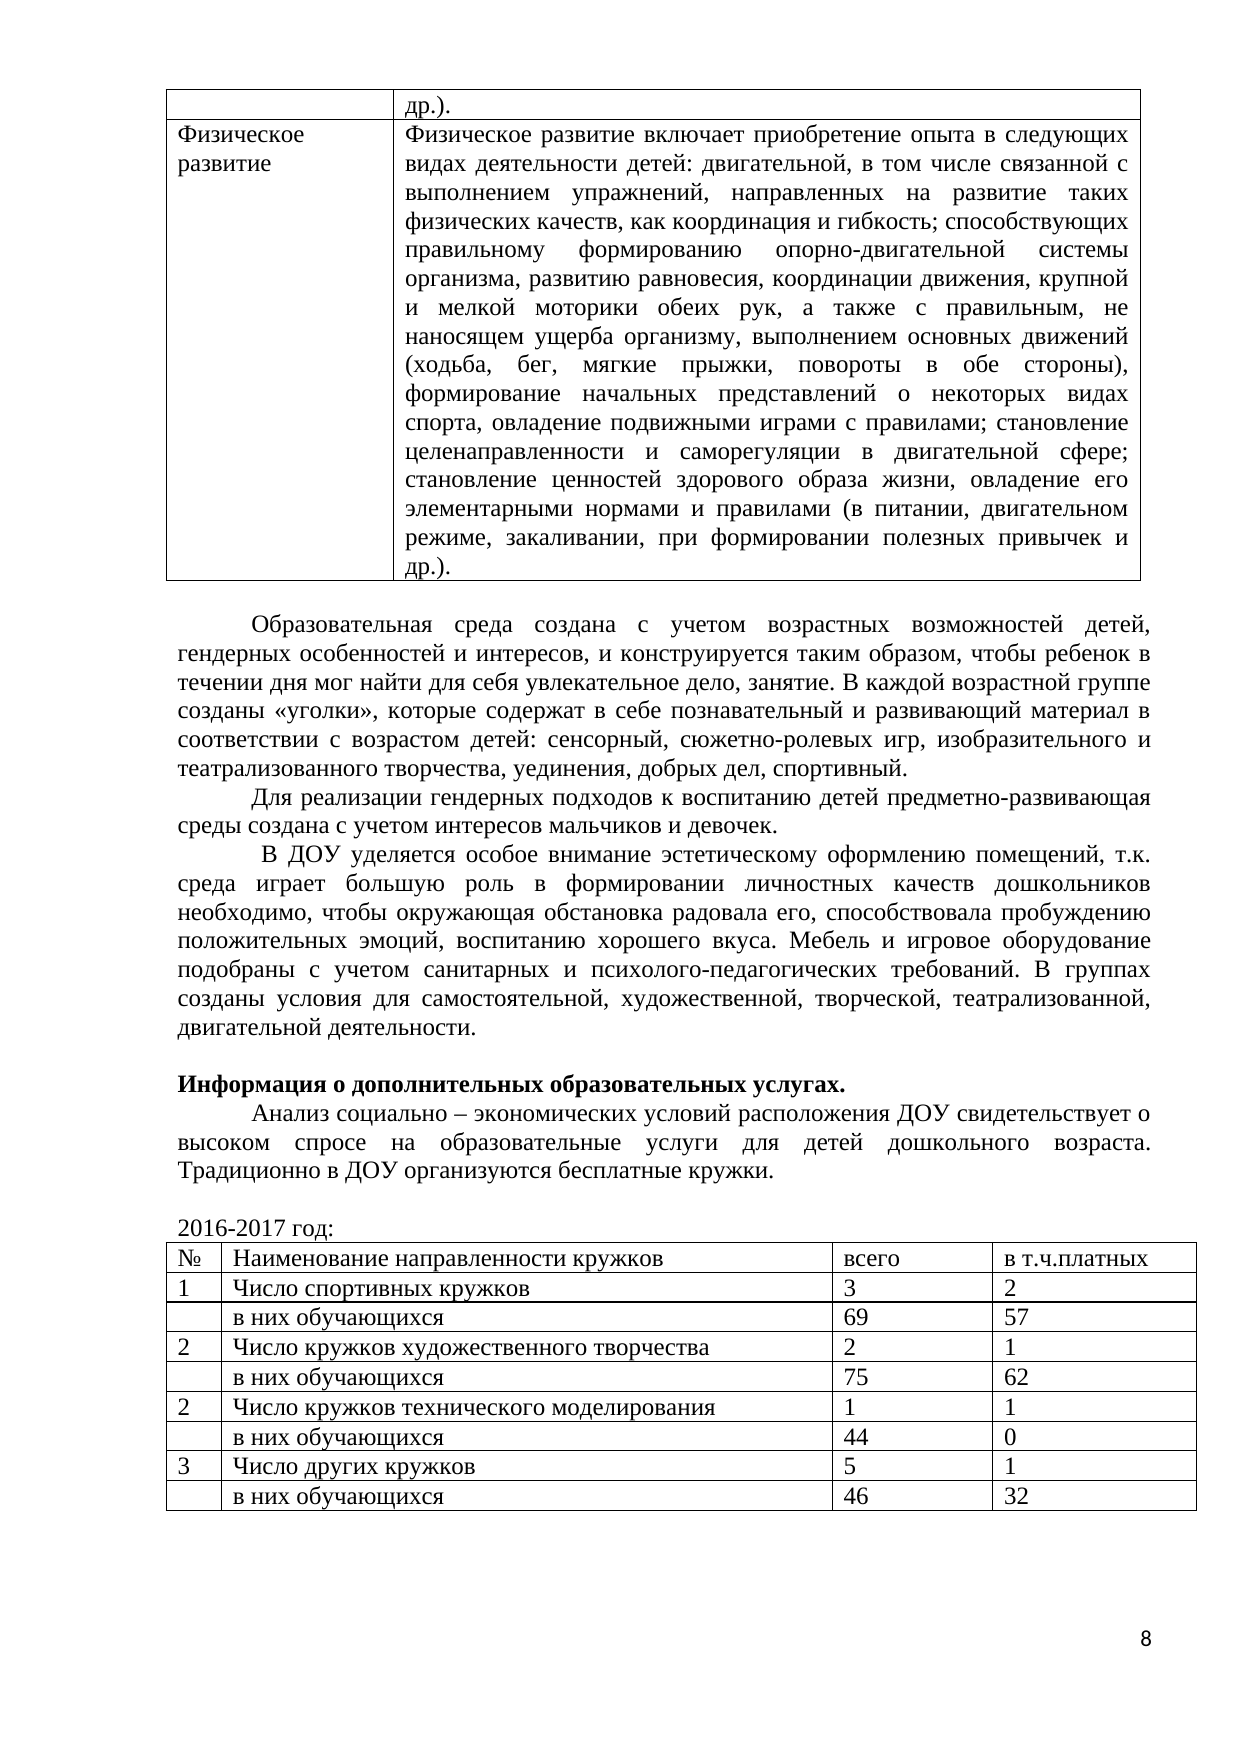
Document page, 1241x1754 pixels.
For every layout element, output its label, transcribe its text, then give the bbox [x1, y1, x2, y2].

text Анализ социально – экономических условий расположения ДОУ свидетельствует о высоком спросе на образовательные услуги для детей дошкольного возраста. Традиционно в ДОУ организуются бесплатные кружки. [177, 1098, 1152, 1184]
table_cell 62 [993, 1362, 1196, 1391]
table_header всего [833, 1243, 992, 1272]
table_cell Число спортивных кружков [222, 1273, 832, 1301]
table_cell 32 [993, 1481, 1196, 1510]
table_cell 5 [833, 1451, 992, 1480]
table_cell в них обучающихся [222, 1422, 832, 1450]
table_cell Число кружков художественного творчества [222, 1332, 832, 1361]
table_cell 2 [167, 1332, 221, 1361]
table_cell 69 [833, 1303, 992, 1331]
table_cell Число других кружков [222, 1451, 832, 1480]
table_cell 3 [833, 1273, 992, 1301]
text Информация о дополнительных образовательных услугах. [177, 1069, 1152, 1098]
table_cell 3 [167, 1451, 221, 1480]
table_cell 2 [833, 1332, 992, 1361]
table_cell [167, 1362, 221, 1391]
table_cell [167, 1481, 221, 1510]
table_cell 46 [833, 1481, 992, 1510]
table_header в т.ч.платных [993, 1243, 1196, 1272]
table_cell в них обучающихся [222, 1303, 832, 1331]
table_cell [394, 90, 1140, 118]
list Образовательная среда создана с учетом возрастных возможностей детей, гендерных особенностей и интересов, и конструируется таким образом, чтобы ребенок в течении дня мог найти для себя увлекательное дело, занятие. В каждой возрастной группе созданы «уголки», которые содержат в себе познавательный и развивающий материал в соответствии с возрастом детей: сенсорный, сюжетно-ролевых игр, изобразительного и театрализованного творчества, уединения, добрых дел, спортивный. [177, 609, 1152, 782]
table_cell 1 [993, 1451, 1196, 1480]
table_cell 57 [993, 1303, 1196, 1331]
table_cell 0 [993, 1422, 1196, 1450]
table_cell 1 [993, 1392, 1196, 1421]
table_cell 2 [993, 1273, 1196, 1301]
text 2016-2017 год: [177, 1213, 1152, 1242]
table_header № [167, 1243, 221, 1272]
table_cell 44 [833, 1422, 992, 1450]
table_cell 2 [167, 1392, 221, 1421]
list В ДОУ уделяется особое внимание эстетическому оформлению помещений, т.к. среда играет большую роль в формировании личностных качеств дошкольников необходимо, чтобы окружающая обстановка радовала его, способствовала пробуждению положительных эмоций, воспитанию хорошего вкуса. Мебель и игровое оборудование подобраны с учетом санитарных и психолого-педагогических требований. В группах созданы условия для самостоятельной, художественной, творческой, театрализованной, двигательной деятельности. [177, 839, 1152, 1041]
table_cell Число кружков технического моделирования [222, 1392, 832, 1421]
table_cell в них обучающихся [222, 1481, 832, 1510]
table_cell 75 [833, 1362, 992, 1391]
table_cell Физическое развитие включает приобретение опыта в следующих видах деятельности детей: двигательной, в том числе связанной с выполнением упражнений, направленных на развитие таких физических качеств, как координация и гибкость; способствующих правильному формированию опорно-двигательной системы организма, развитию равновесия, координации движения, крупной и мелкой моторики обеих рук, а также с правильным, не наносящем ущерба организму, выполнением основных движений (ходьба, бег, мягкие прыжки, повороты в обе стороны), формирование начальных представлений о некоторых видах спорта, овладение подвижными играми с правилами; становление целенаправленности и саморегуляции в двигательной сфере; становление ценностей здорового образа жизни, овладение его элементарными нормами и правилами (в питании, двигательном режиме, закаливании, при формировании полезных привычек и др.). [394, 120, 1140, 579]
table_cell 1 [167, 1273, 221, 1301]
table_cell 1 [993, 1332, 1196, 1361]
table_header Наименование направленности кружков [222, 1243, 832, 1272]
table_cell 1 [833, 1392, 992, 1421]
table_cell в них обучающихся [222, 1362, 832, 1391]
table_cell [167, 1303, 221, 1331]
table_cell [167, 90, 393, 118]
list Для реализации гендерных подходов к воспитанию детей предметно-развивающая среды создана с учетом интересов мальчиков и девочек. [177, 782, 1152, 839]
table_cell Физическое развитие [167, 120, 393, 579]
table_cell [167, 1422, 221, 1450]
